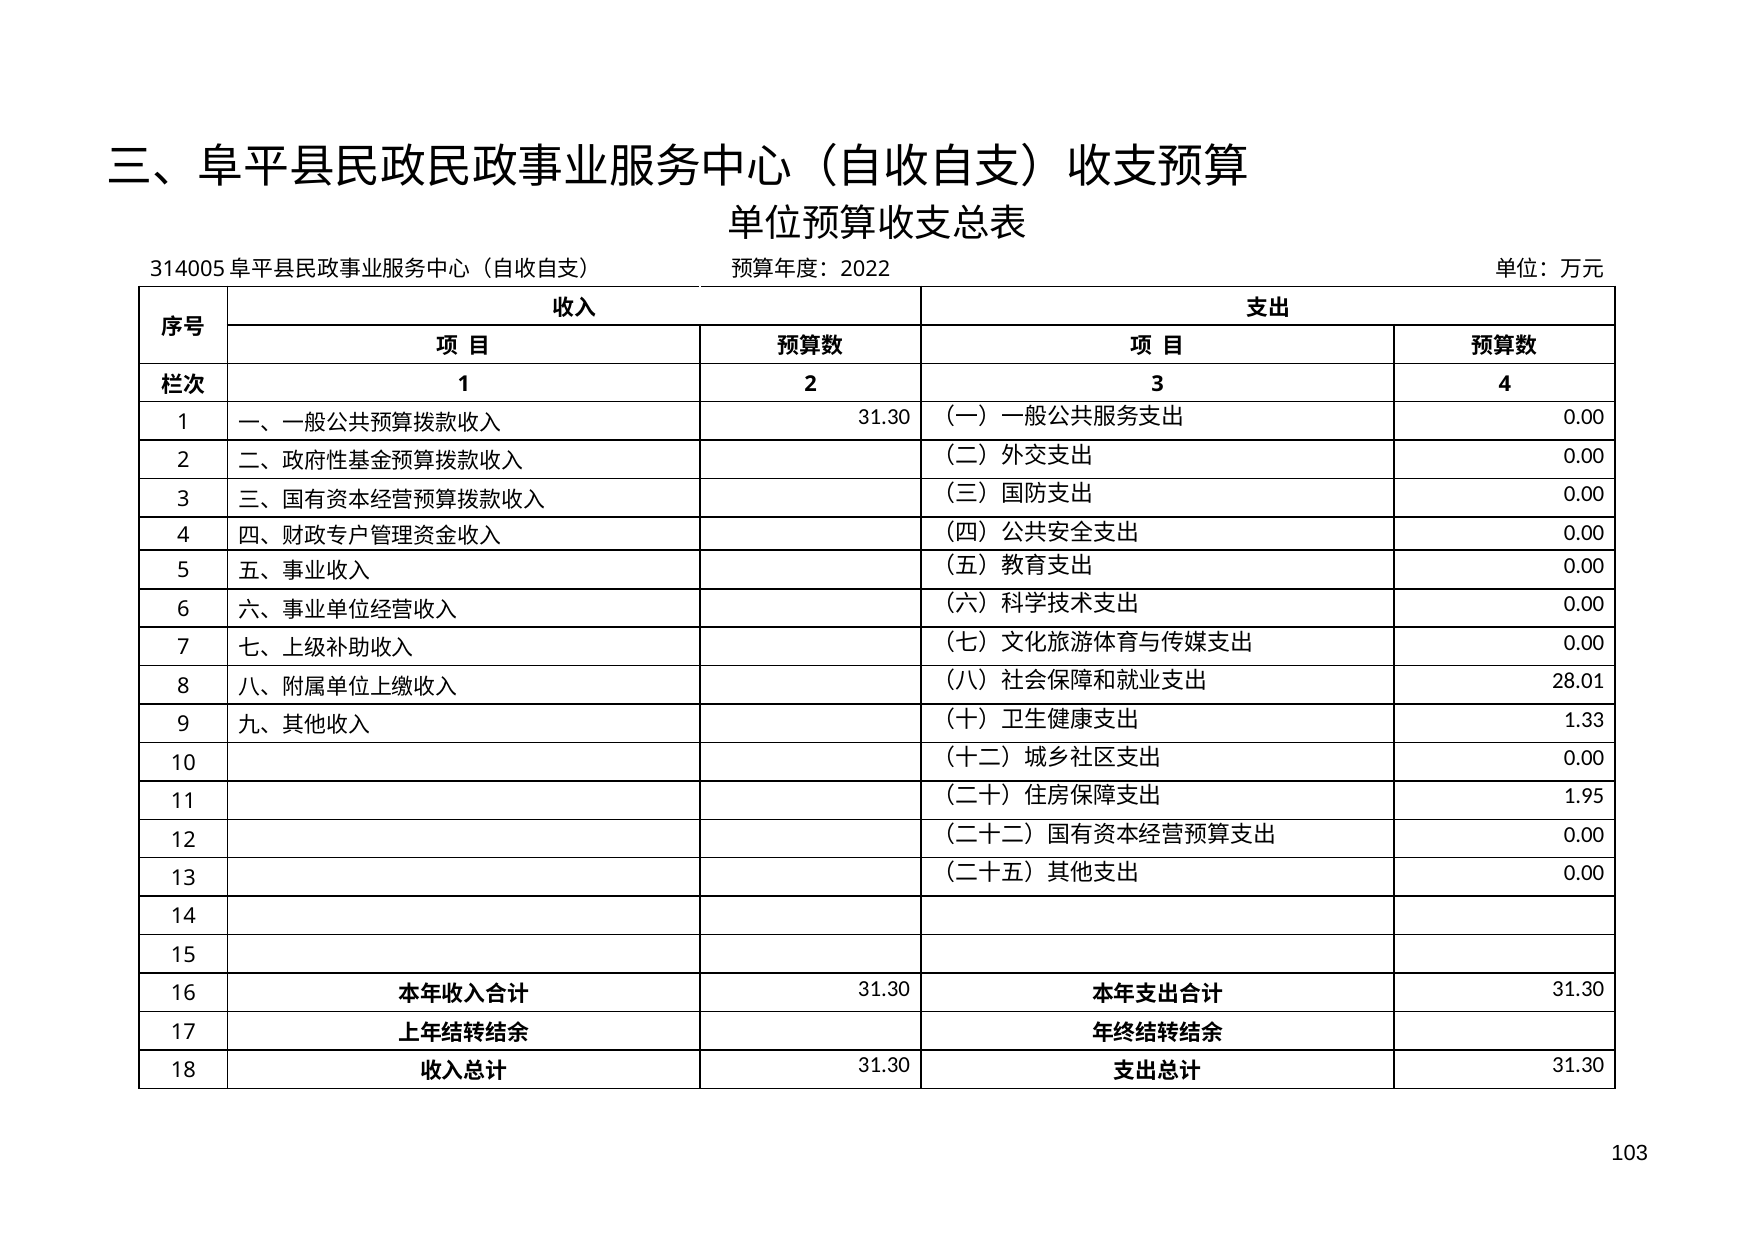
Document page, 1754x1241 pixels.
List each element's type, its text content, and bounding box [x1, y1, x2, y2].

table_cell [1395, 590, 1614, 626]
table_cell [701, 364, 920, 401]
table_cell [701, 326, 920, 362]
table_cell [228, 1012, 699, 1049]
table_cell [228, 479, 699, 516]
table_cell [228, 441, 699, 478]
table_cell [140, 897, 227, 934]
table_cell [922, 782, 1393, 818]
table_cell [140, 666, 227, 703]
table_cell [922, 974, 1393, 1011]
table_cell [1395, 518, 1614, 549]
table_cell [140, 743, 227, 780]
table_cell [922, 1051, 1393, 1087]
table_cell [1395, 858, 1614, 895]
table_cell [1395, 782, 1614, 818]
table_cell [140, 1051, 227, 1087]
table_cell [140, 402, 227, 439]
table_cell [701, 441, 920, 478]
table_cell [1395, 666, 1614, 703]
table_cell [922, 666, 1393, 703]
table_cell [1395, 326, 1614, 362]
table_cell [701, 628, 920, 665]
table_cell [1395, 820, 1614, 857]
text 三、阜平县民政民政事业服务中心（自收自支）收支预算 [106, 142, 1648, 193]
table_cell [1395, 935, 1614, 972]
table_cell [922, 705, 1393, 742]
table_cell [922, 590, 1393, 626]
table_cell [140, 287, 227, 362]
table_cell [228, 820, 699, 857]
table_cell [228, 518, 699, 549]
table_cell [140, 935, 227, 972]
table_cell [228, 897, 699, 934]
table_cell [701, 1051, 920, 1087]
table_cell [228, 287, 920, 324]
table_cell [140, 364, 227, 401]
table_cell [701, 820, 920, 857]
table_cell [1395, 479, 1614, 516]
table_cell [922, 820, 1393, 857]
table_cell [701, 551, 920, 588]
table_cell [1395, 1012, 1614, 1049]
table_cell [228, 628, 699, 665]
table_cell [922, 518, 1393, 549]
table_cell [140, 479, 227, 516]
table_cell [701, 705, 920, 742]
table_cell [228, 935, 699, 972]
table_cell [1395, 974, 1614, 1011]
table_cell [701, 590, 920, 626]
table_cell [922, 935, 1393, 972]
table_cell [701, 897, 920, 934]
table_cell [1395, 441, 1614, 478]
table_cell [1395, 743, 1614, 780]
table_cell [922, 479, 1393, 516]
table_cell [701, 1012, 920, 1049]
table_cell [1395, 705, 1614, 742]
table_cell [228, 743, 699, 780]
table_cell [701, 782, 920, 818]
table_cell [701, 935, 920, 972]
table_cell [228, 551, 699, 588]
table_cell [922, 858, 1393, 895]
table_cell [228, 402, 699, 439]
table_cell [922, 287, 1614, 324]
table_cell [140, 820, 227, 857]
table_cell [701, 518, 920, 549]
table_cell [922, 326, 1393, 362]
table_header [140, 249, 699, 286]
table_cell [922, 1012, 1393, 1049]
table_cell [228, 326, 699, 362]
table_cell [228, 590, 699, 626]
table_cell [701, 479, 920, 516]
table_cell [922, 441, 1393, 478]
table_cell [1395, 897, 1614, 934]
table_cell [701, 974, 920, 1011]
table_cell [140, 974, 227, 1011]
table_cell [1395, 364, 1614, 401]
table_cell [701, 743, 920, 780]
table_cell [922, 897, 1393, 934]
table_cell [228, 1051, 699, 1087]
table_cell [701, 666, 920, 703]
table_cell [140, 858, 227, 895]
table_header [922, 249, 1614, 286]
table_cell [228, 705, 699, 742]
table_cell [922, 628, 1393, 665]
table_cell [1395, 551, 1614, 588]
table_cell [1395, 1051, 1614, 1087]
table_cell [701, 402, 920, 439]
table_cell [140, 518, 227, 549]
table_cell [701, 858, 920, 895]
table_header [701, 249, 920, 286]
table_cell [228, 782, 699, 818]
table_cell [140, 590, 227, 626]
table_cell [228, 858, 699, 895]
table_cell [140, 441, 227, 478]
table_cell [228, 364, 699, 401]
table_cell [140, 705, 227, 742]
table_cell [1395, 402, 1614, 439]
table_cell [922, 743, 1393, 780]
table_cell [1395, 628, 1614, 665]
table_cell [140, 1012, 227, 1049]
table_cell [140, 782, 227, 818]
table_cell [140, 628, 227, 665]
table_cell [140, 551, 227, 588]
text 单位预算收支总表 [106, 193, 1648, 247]
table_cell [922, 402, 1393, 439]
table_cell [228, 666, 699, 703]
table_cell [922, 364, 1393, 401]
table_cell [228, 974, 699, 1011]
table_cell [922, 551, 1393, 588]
